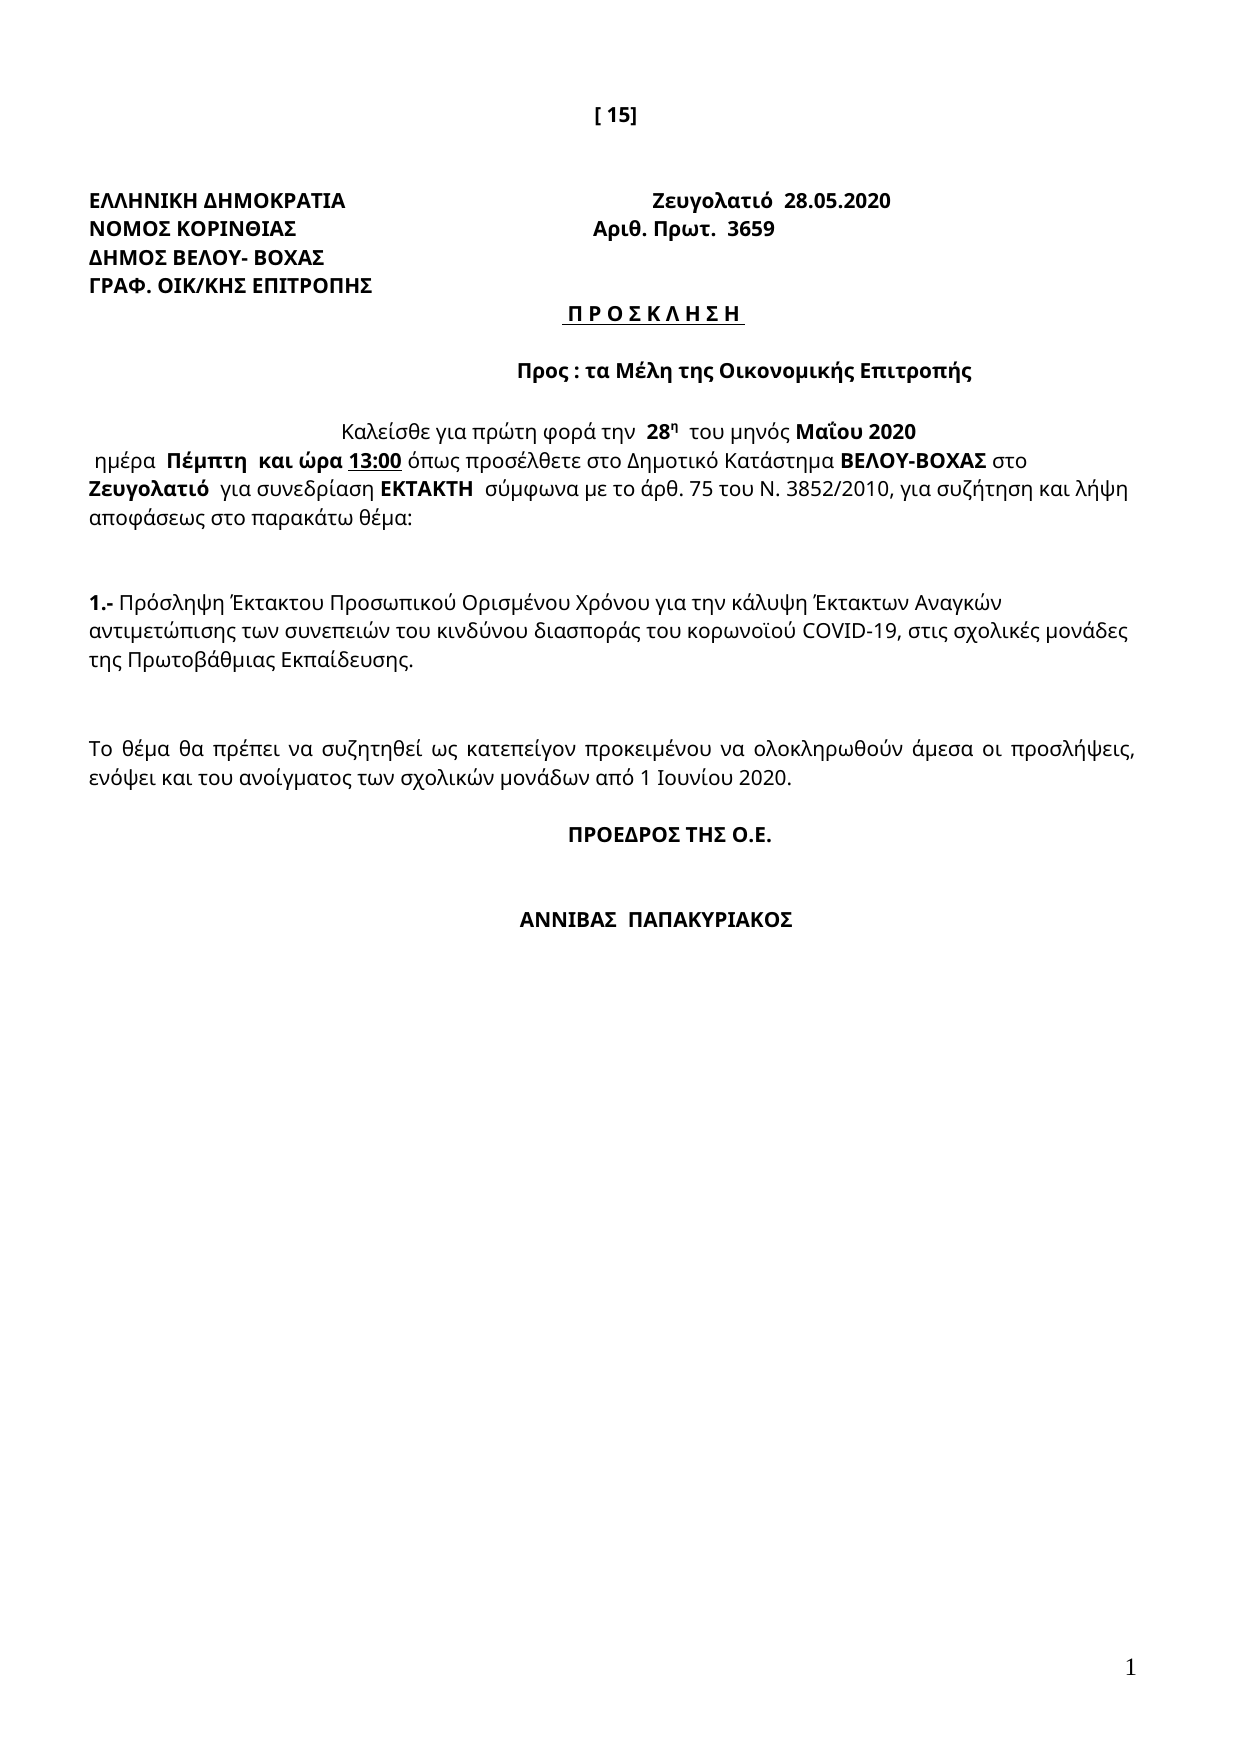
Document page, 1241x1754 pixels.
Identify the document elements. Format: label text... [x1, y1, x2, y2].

text ΓΡΑΦ. ΟΙΚ/ΚΗΣ ΕΠΙΤΡΟΠΗΣ [89, 271, 1137, 299]
text ΑΝΝΙΒΑΣ ΠΑΠΑΚΥΡΙΑΚΟΣ [89, 905, 1137, 933]
text Π Ρ Ο Σ Κ Λ Η Σ Η [89, 299, 1137, 328]
text ΕΛΛΗΝΙΚΗ ΔΗΜΟΚΡΑΤΙΑ Ζευγολατιό 28.05.2020 [89, 186, 1137, 214]
text ΝΟΜΟΣ ΚΟΡΙΝΘΙΑΣ Αριθ. Πρωτ. 3659 [89, 214, 1137, 243]
text ΔΗΜΟΣ ΒΕΛΟΥ- ΒΟΧΑΣ [89, 243, 1137, 271]
text Το θέμα θα πρέπει να συζητηθεί ως κατεπείγον προκειμένου να ολοκληρωθούν άμεσα οι προσλήψεις, ενόψει και του ανοίγματος των σχολικών μονάδων από 1 Ιουνίου 2020. [89, 734, 1137, 791]
text ημέρα Πέμπτη και ώρα 13:00 όπως προσέλθετε στο Δημοτικό Κατάστημα ΒΕΛΟΥ-ΒΟΧΑΣ στο Ζευγολατιό για συνεδρίαση ΕΚΤΑΚΤΗ σύμφωνα με το άρθ. 75 του Ν. 3852/2010, για συζήτηση και λήψη αποφάσεως στο παρακάτω θέμα: [89, 446, 1137, 531]
text 1.- Πρόσληψη Έκτακτου Προσωπικού Ορισμένου Χρόνου για την κάλυψη Έκτακτων Αναγκών αντιμετώπισης των συνεπειών του κινδύνου διασποράς του κορωνοϊού COVID-19, στις σχολικές μονάδες της Πρωτοβάθμιας Εκπαίδευσης. [89, 588, 1131, 673]
text Καλείσθε για πρώτη φορά την 28η του μηνός Μαΐου 2020 [89, 417, 1137, 446]
text [ 15] [89, 100, 1137, 129]
text Προς : τα Μέλη της Οικονομικής Επιτροπής [239, 356, 1137, 385]
text ΠΡΟΕΔΡΟΣ ΤΗΣ O.E. [89, 820, 1240, 848]
